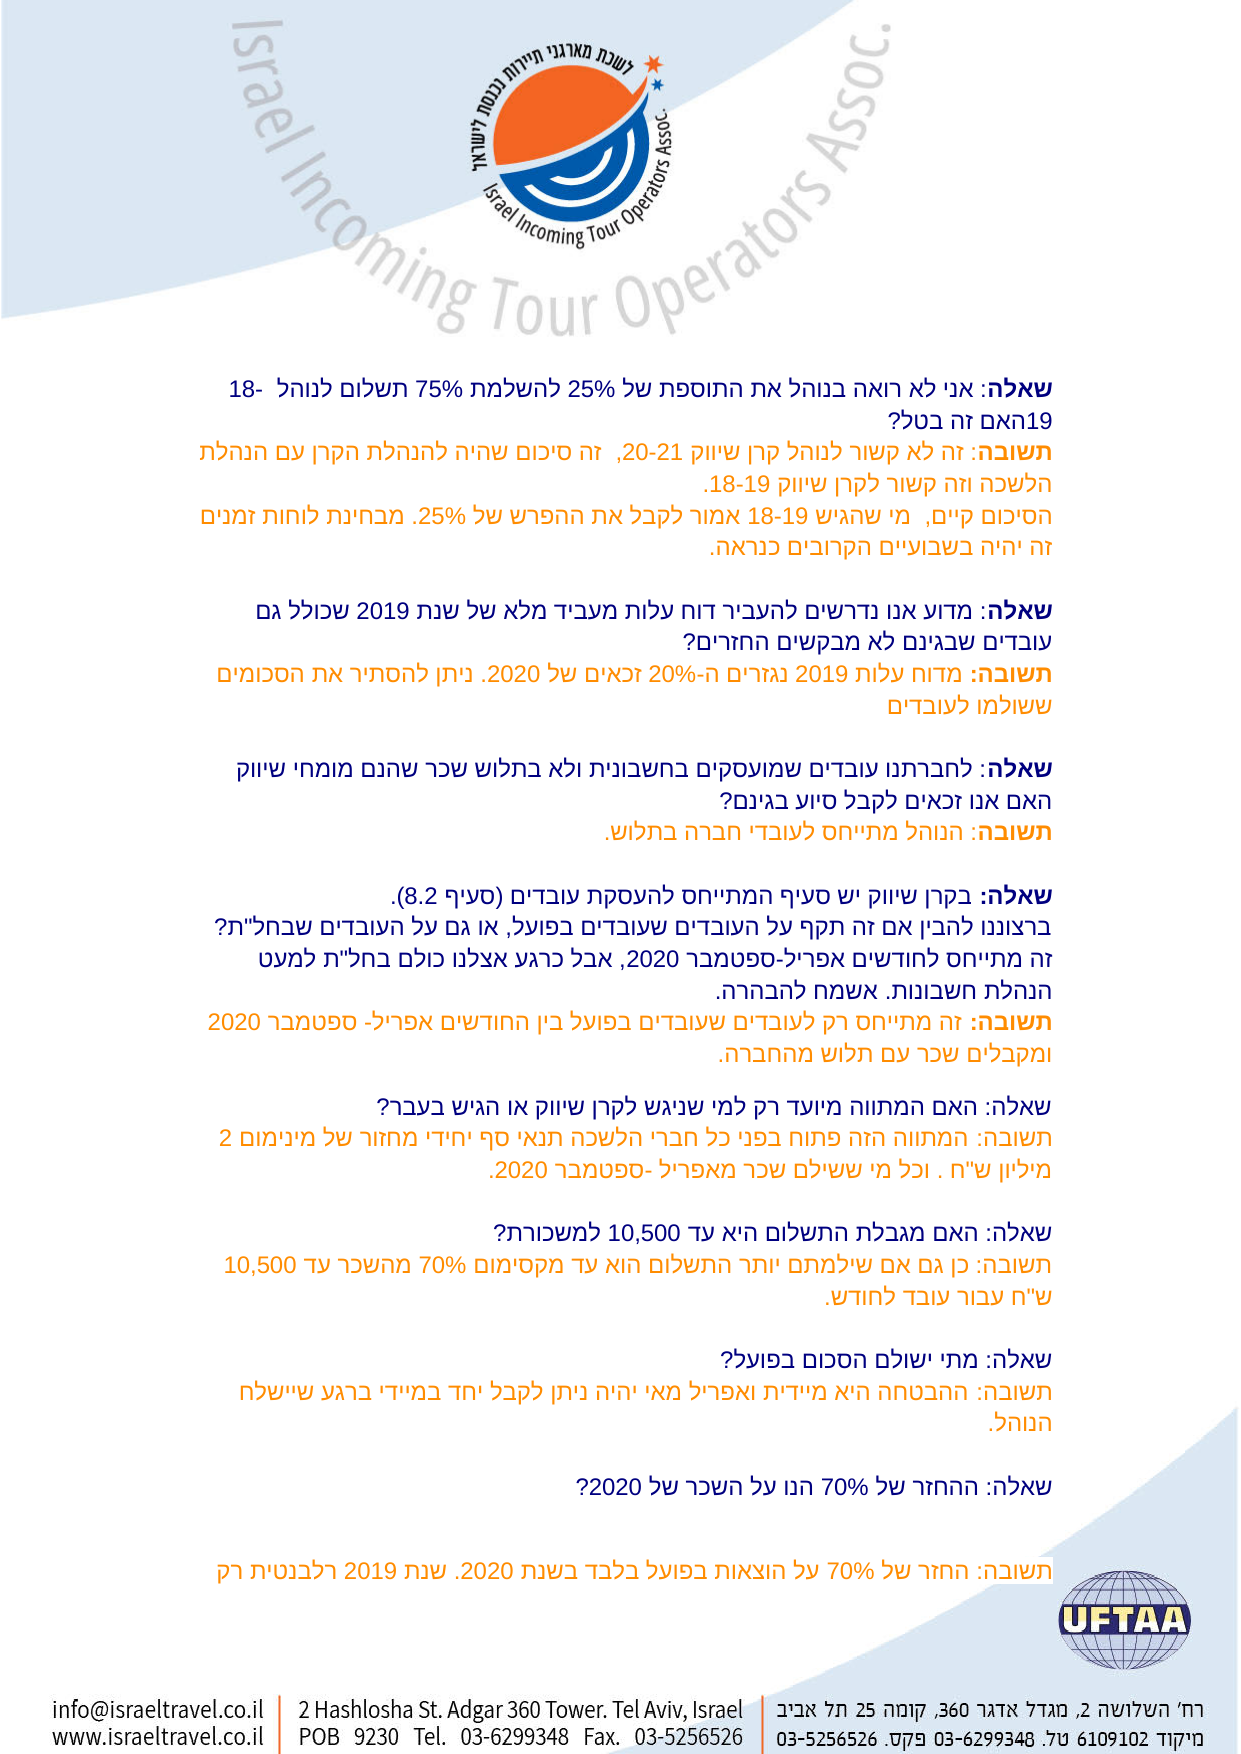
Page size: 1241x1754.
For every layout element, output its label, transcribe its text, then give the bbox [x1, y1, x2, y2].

picture [1, 1384, 1241, 1754]
text שאלה: האם המתווה מיועד רק למי שניגש לקרן שיווק או הגיש בעבר? תשובה: המתווה הזה פתוח בפני כל חברי הלשכה תנאי סף יחידי מחזור של מינימום 2 מיליון ש"ח . וכל מי ששילם שכר מאפריל -ספטמבר 2020. שאלה: האם מגבלת התשלום היא עד 10,500 למשכורת? תשובה: כן גם אם שילמתם יותר התשלום הוא עד מקסימום 70% מהשכר עד 10,500 ש"ח עבור עובד לחודש. שאלה: מתי ישולם הסכום בפועל? תשובה: ההבטחה היא מיידית ואפריל מאי יהיה ניתן לקבל יחד במיידי ברגע שיישלח הנוהל. שאלה: ההחזר של 70% הנו על השכר של 2020? [187, 1092, 1053, 1500]
picture [1, 0, 1236, 360]
